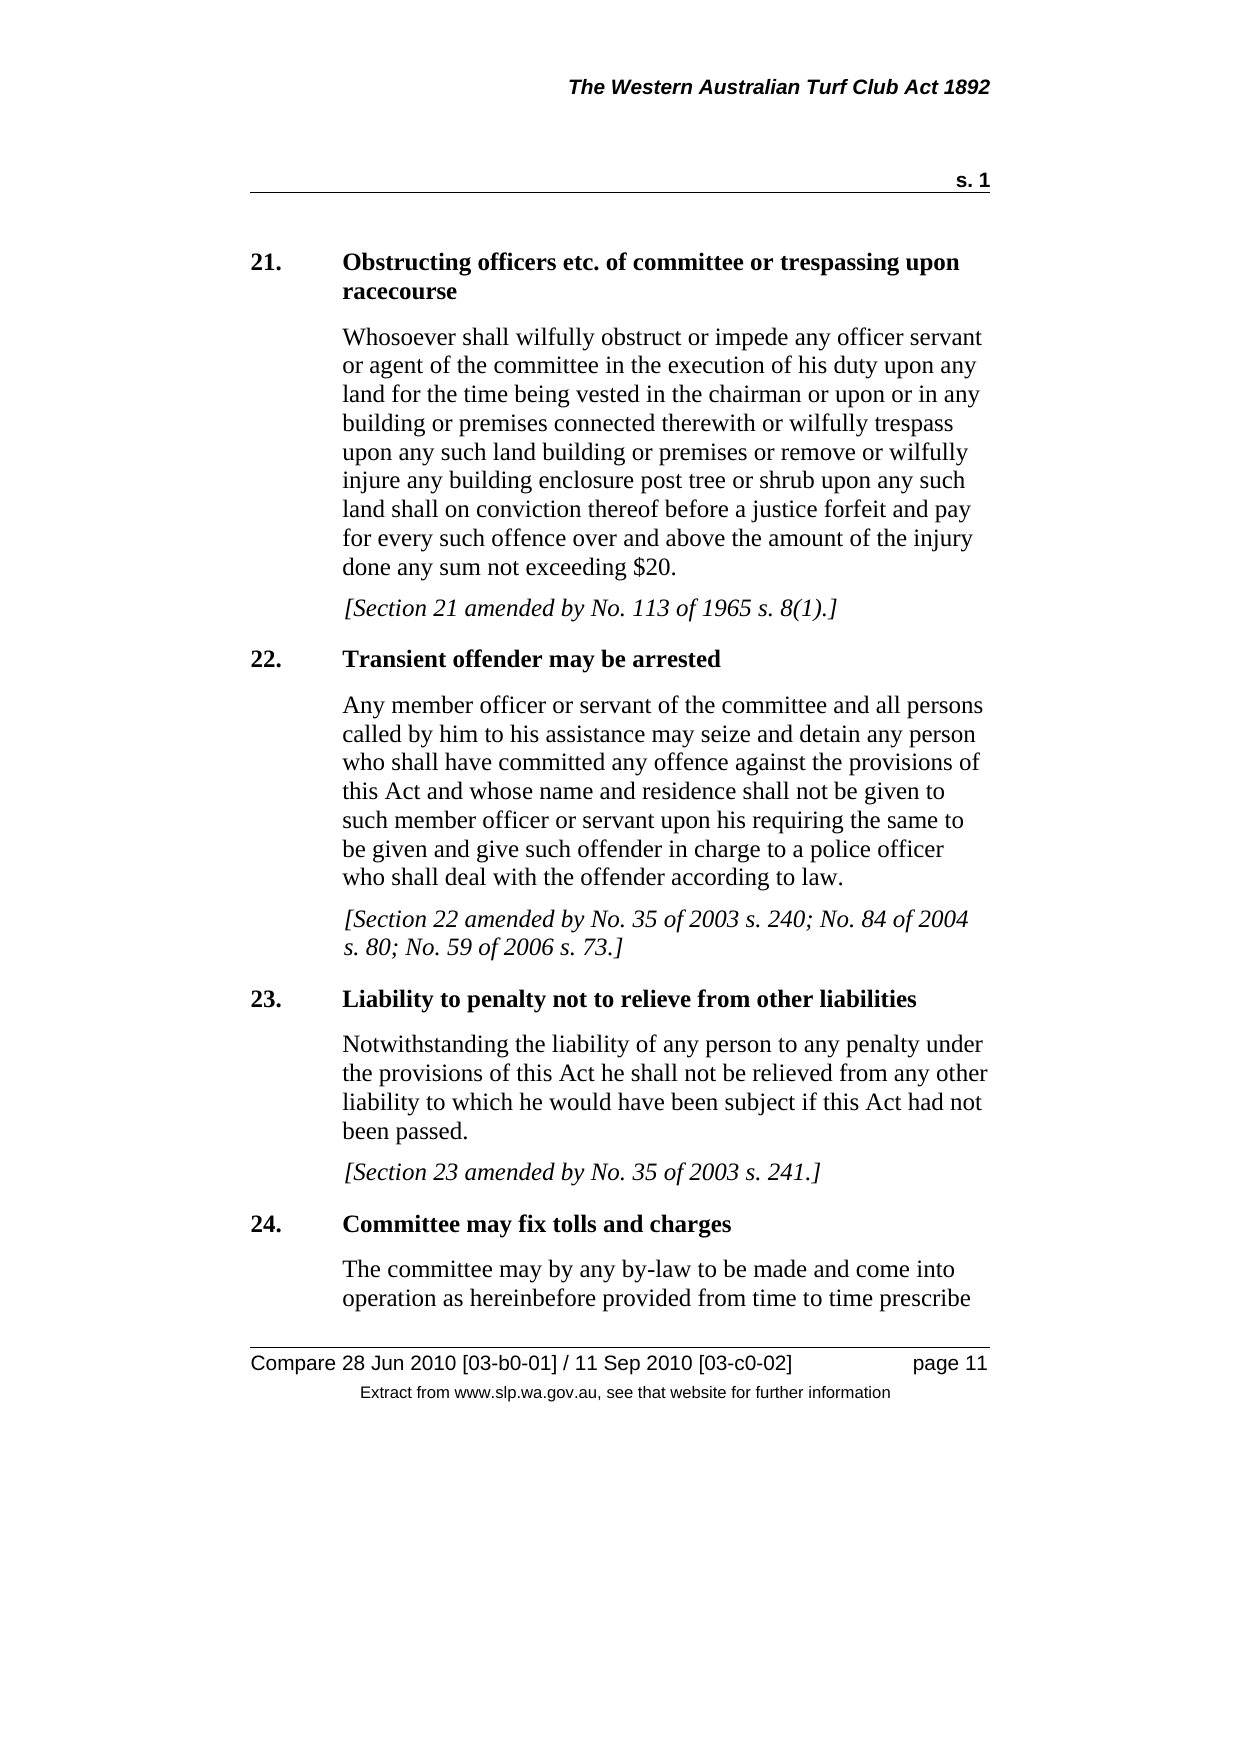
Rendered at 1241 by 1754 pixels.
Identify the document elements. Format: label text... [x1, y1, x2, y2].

text Any member officer or servant of the committee and all persons called by him to his assistance may seize and detain any person who shall have committed any offence against the provisions of this Act and whose name and residence shall not be given to such member officer or servant upon his requiring the same to be given and give such offender in charge to a police officer who shall deal with the offender according to law. [250, 690, 990, 891]
subtitle 23. Liability to penalty not to relieve from other liabilities [250, 984, 990, 1013]
subtitle 21. Obstructing officers etc. of committee or trespassing upon racecourse [250, 247, 990, 305]
text Notwithstanding the liability of any person to any penalty under the provisions of this Act he shall not be relieved from any other liability to which he would have been subject if this Act had not been passed. [250, 1029, 990, 1144]
subtitle 22. Transient offender may be arrested [250, 644, 990, 673]
text [Section 21 amended by No. 113 of 1965 s. 8(1).] [250, 593, 990, 622]
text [250, 1254, 990, 1312]
text [Section 23 amended by No. 35 of 2003 s. 241.] [250, 1157, 990, 1186]
text Whosoever shall wilfully obstruct or impede any officer servant or agent of the committee in the execution of his duty upon any land for the time being vested in the chairman or upon or in any building or premises connected therewith or wilfully trespass upon any such land building or premises or remove or wilfully injure any building enclosure post tree or shrub upon any such land shall on conviction thereof before a justice forfeit and pay for every such offence over and above the amount of the injury done any sum not exceeding $20. [250, 322, 990, 580]
text [Section 22 amended by No. 35 of 2003 s. 240; No. 84 of 2004 s. 80; No. 59 of 2006 s. 73.] [250, 904, 990, 961]
subtitle 24. Committee may fix tolls and charges [250, 1209, 990, 1237]
